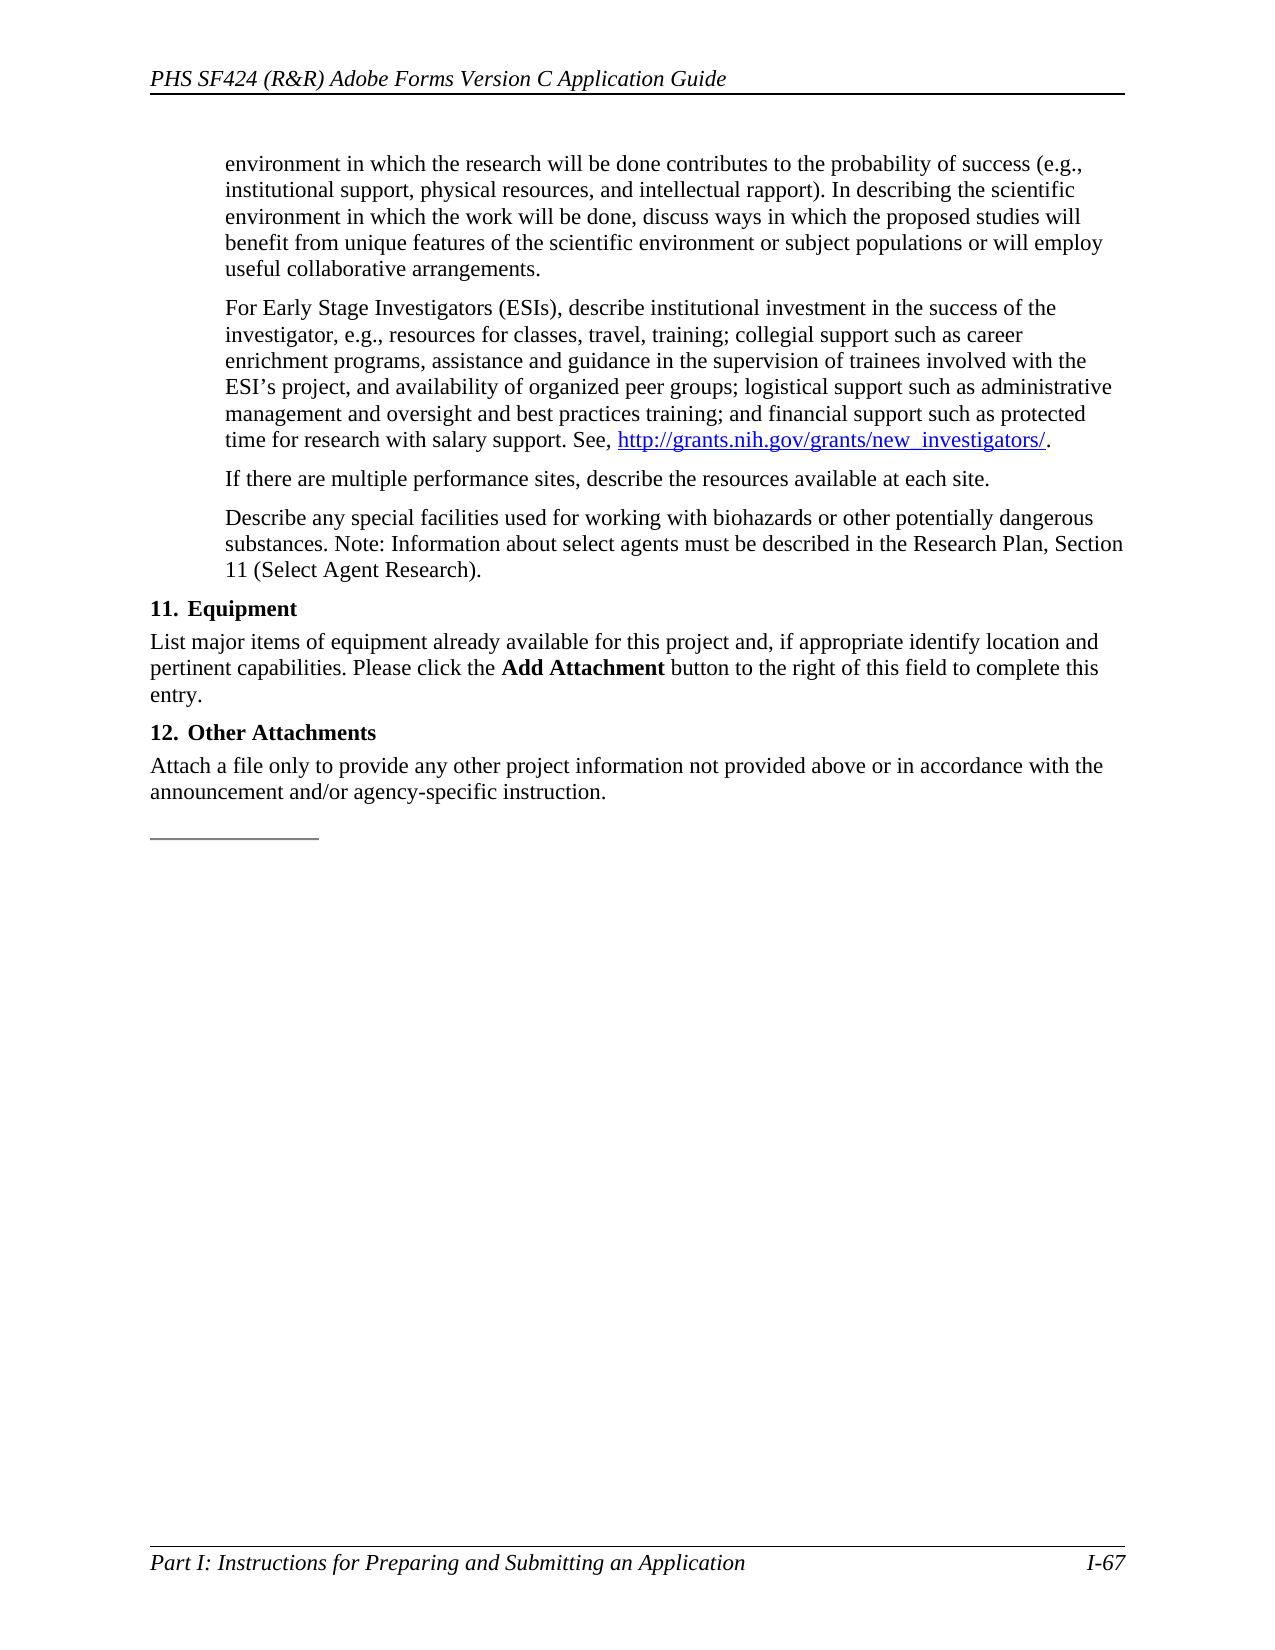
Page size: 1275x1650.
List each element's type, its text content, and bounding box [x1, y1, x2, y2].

text Attach a file only to provide any other project information not provided above or in accordance with the announcement and/or agency-specific instruction. [150, 752, 1125, 805]
subtitle 12. Other Attachments [150, 719, 1125, 746]
text If there are multiple performance sites, describe the resources available at each site. [225, 465, 1125, 491]
text List major items of equipment already available for this project and, if appropriate identify location and pertinent capabilities. Please click the Add Attachment button to the right of this field to complete this entry. [150, 628, 1125, 707]
text Describe any special facilities used for working with biohazards or other potentially dangerous substances. Note: Information about select agents must be described in the Research Plan, Section 11 (Select Agent Research). [225, 504, 1125, 583]
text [225, 150, 1125, 282]
text For Early Stage Investigators (ESIs), describe institutional investment in the success of the investigator, e.g., resources for classes, travel, training; collegial support such as career enrichment programs, assistance and guidance in the supervision of trainees involved with the ESI’s project, and availability of organized peer groups; logistical support such as administrative management and oversight and best practices training; and financial support such as protected time for research with salary support. See, http://grants.nih.gov/grants/new_investigators/. [225, 294, 1125, 452]
subtitle 11. Equipment [150, 595, 1125, 622]
